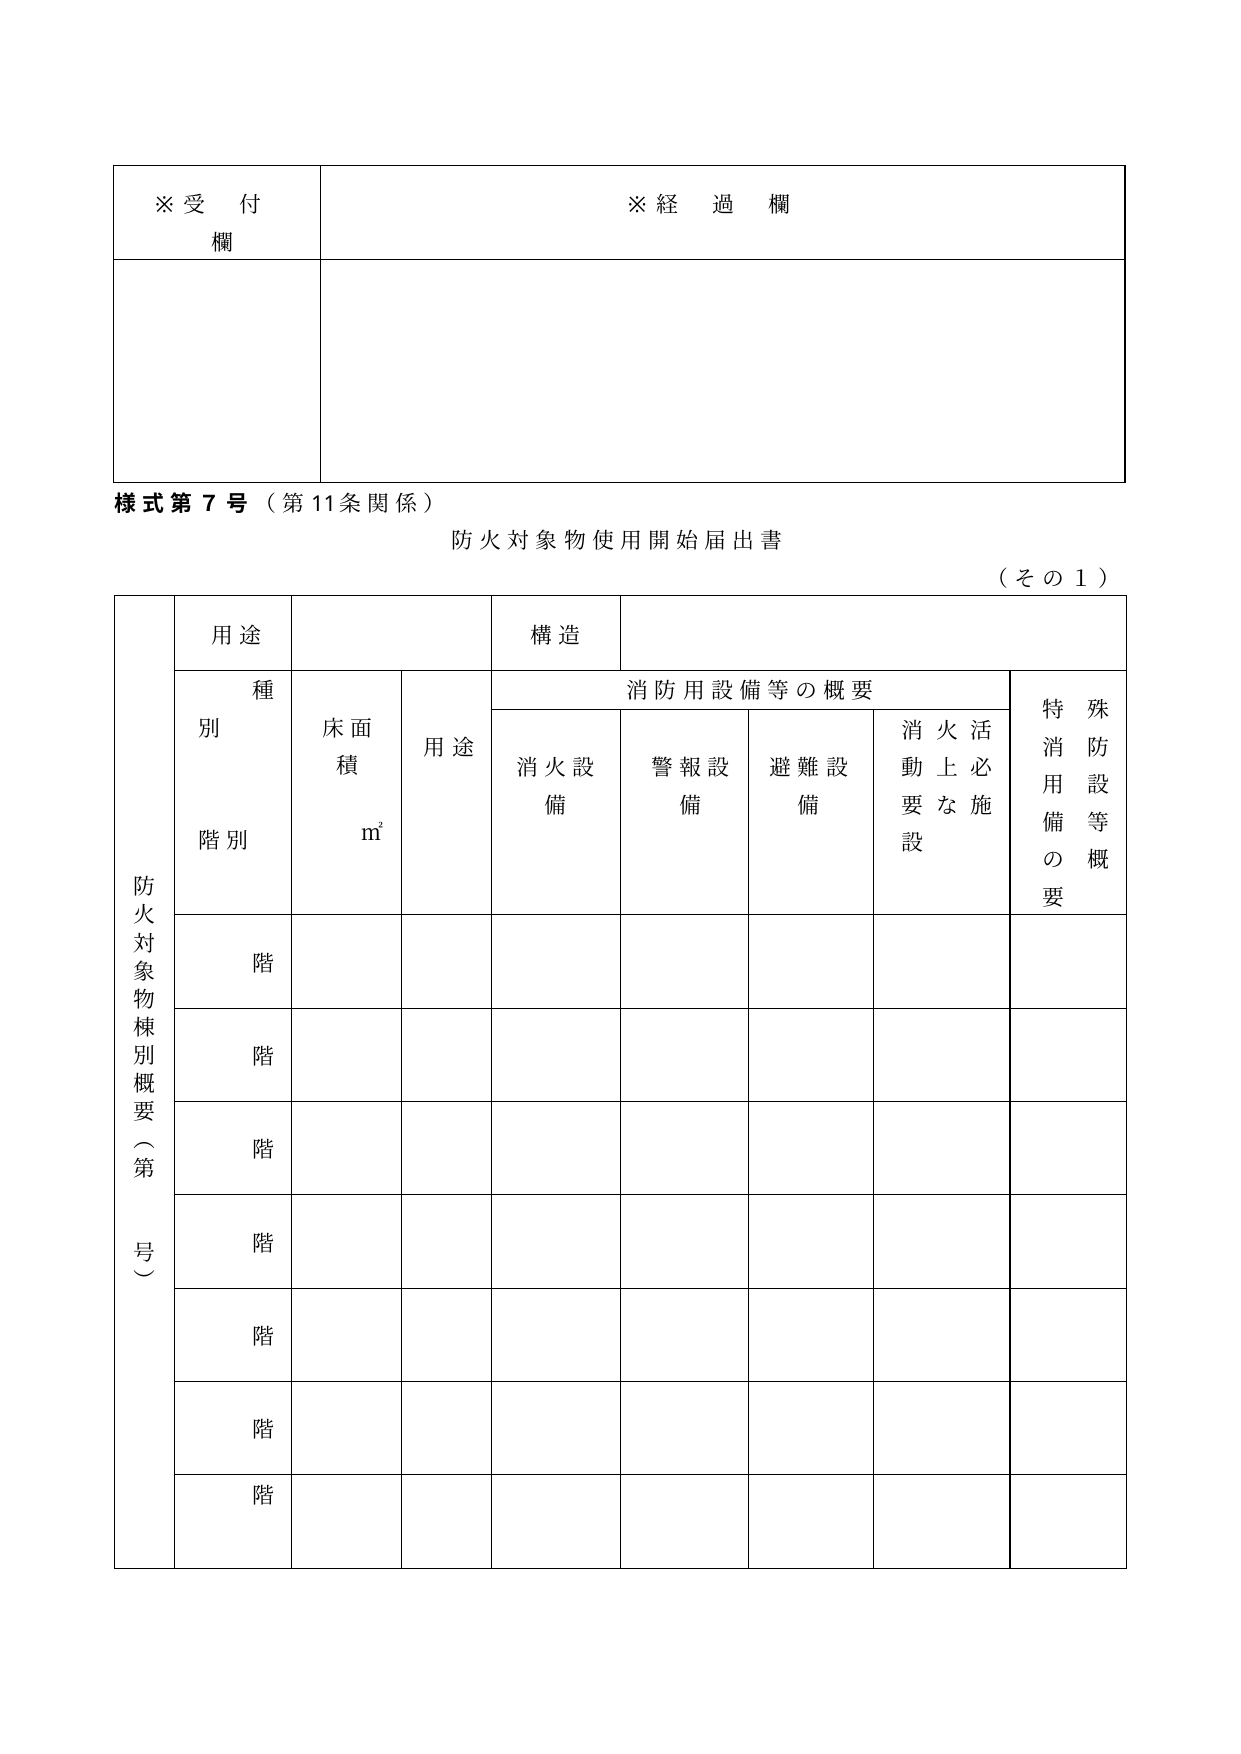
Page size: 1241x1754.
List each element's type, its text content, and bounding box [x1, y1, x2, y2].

table_cell [874, 1009, 1009, 1101]
table_cell [874, 915, 1009, 1008]
table_cell [1011, 915, 1126, 1008]
table_cell [621, 915, 748, 1008]
table_cell [749, 1382, 873, 1474]
table_header 用途 [175, 596, 291, 669]
table_cell [402, 915, 491, 1008]
table_cell 用途 [402, 671, 491, 914]
table_header [621, 596, 1126, 669]
table_cell [492, 1102, 620, 1194]
table_cell 特殊消防用設備等の概要 [1011, 671, 1126, 914]
table_cell 消火設備 [492, 710, 620, 914]
table_cell [402, 1009, 491, 1101]
table_cell 階 [175, 1195, 291, 1288]
table_cell [621, 1009, 748, 1101]
table_cell 階 [175, 1475, 291, 1568]
table_cell [292, 915, 401, 1008]
text （その１） [114, 558, 1126, 595]
table_cell ※受付欄 [114, 166, 320, 259]
table_header 防火対象物棟別概要（第 号） [115, 596, 174, 1568]
table_cell 消火活動上必要な施設 [874, 710, 1009, 914]
table_cell [1011, 1475, 1126, 1568]
table_cell [749, 1289, 873, 1381]
text 防火対象物使用開始届出書 [114, 520, 1126, 558]
table_cell [402, 1289, 491, 1381]
table_cell [749, 915, 873, 1008]
table_cell [874, 1102, 1009, 1194]
table_cell 階 [175, 1102, 291, 1194]
table_cell [874, 1475, 1009, 1568]
table_cell [621, 1289, 748, 1381]
table_cell [492, 915, 620, 1008]
table_cell [749, 1195, 873, 1288]
table_cell [1011, 1382, 1126, 1474]
table_cell 階 [175, 915, 291, 1008]
table_cell 避難設備 [749, 710, 873, 914]
table_cell [492, 1009, 620, 1101]
table_cell 階 [175, 1382, 291, 1474]
table_cell [749, 1102, 873, 1194]
table_cell 種別 階別 [175, 671, 291, 914]
table_cell [1011, 1009, 1126, 1101]
table_cell [621, 1382, 748, 1474]
table_cell [492, 1195, 620, 1288]
table_cell [1011, 1289, 1126, 1381]
table_cell [621, 1195, 748, 1288]
table_cell [874, 1382, 1009, 1474]
table_cell [621, 1102, 748, 1194]
table_cell [292, 1195, 401, 1288]
table_cell [321, 260, 1124, 482]
table_cell 警報設備 [621, 710, 748, 914]
table_cell [402, 1475, 491, 1568]
table_cell [292, 1102, 401, 1194]
table_header 構造 [492, 596, 620, 669]
table_header [292, 596, 491, 669]
text 様式第７号（第11条関係） [114, 483, 1126, 520]
table_cell [874, 1289, 1009, 1381]
table_cell [749, 1475, 873, 1568]
table_cell 床面積 ㎡ [292, 671, 401, 914]
table_cell [292, 1382, 401, 1474]
table_cell [292, 1289, 401, 1381]
table_cell [402, 1195, 491, 1288]
table_cell [402, 1102, 491, 1194]
table_cell 階 [175, 1009, 291, 1101]
table_cell [402, 1382, 491, 1474]
table_cell [492, 1382, 620, 1474]
table_cell [492, 1475, 620, 1568]
table_cell [292, 1475, 401, 1568]
table_cell 階 [175, 1289, 291, 1381]
table_cell ※経過欄 [321, 166, 1124, 259]
table_cell [749, 1009, 873, 1101]
table_cell 消防用設備等の概要 [492, 671, 1009, 709]
table_cell [874, 1195, 1009, 1288]
table_cell [1011, 1102, 1126, 1194]
table_cell [292, 1009, 401, 1101]
table_cell [621, 1475, 748, 1568]
table_cell [1011, 1195, 1126, 1288]
table_cell [114, 260, 320, 482]
table_cell [492, 1289, 620, 1381]
